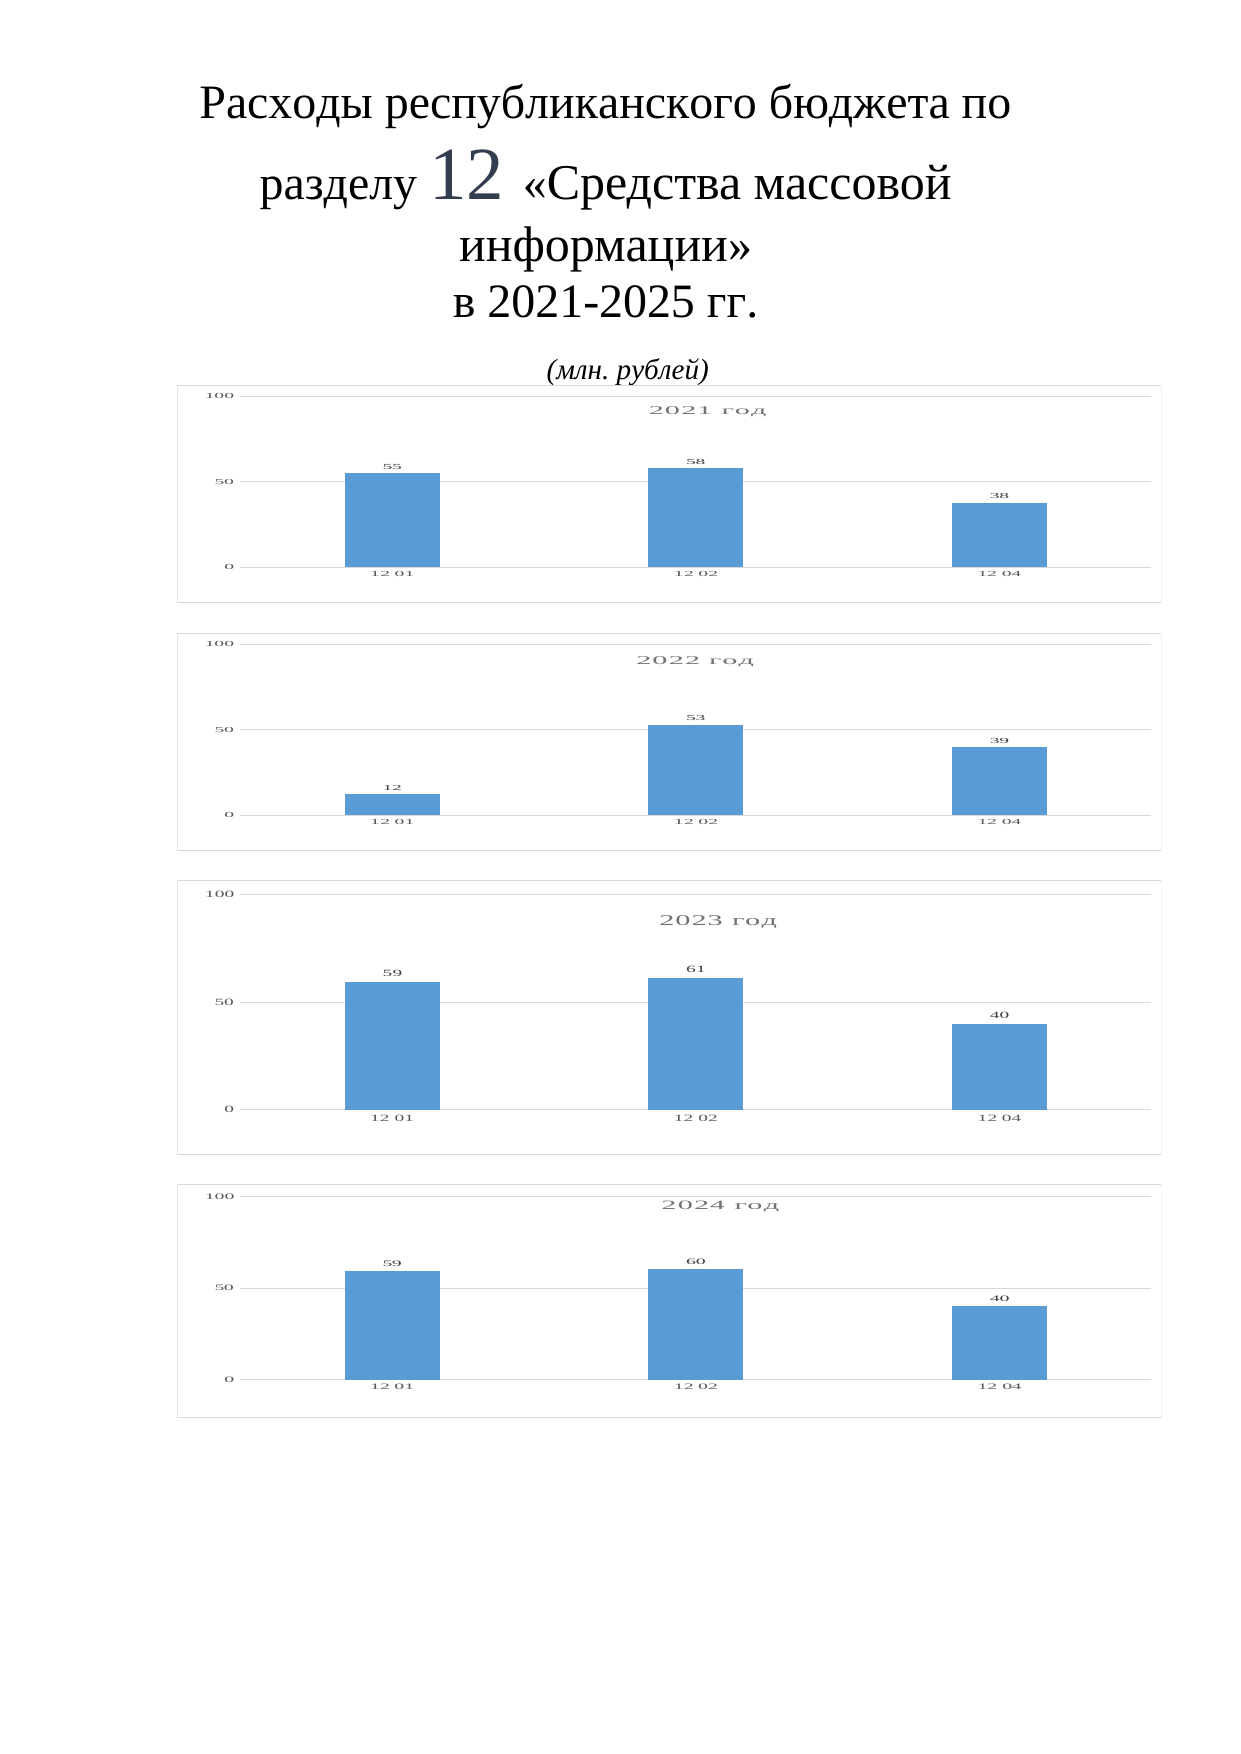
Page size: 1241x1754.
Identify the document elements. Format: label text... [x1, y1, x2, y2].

list (млн. рублей) [177, 352, 1078, 385]
list в 2021-2025 гг. [133, 273, 1078, 328]
list Расходы республиканского бюджета по разделу 12 «Средства массовой информации» [133, 74, 1078, 273]
